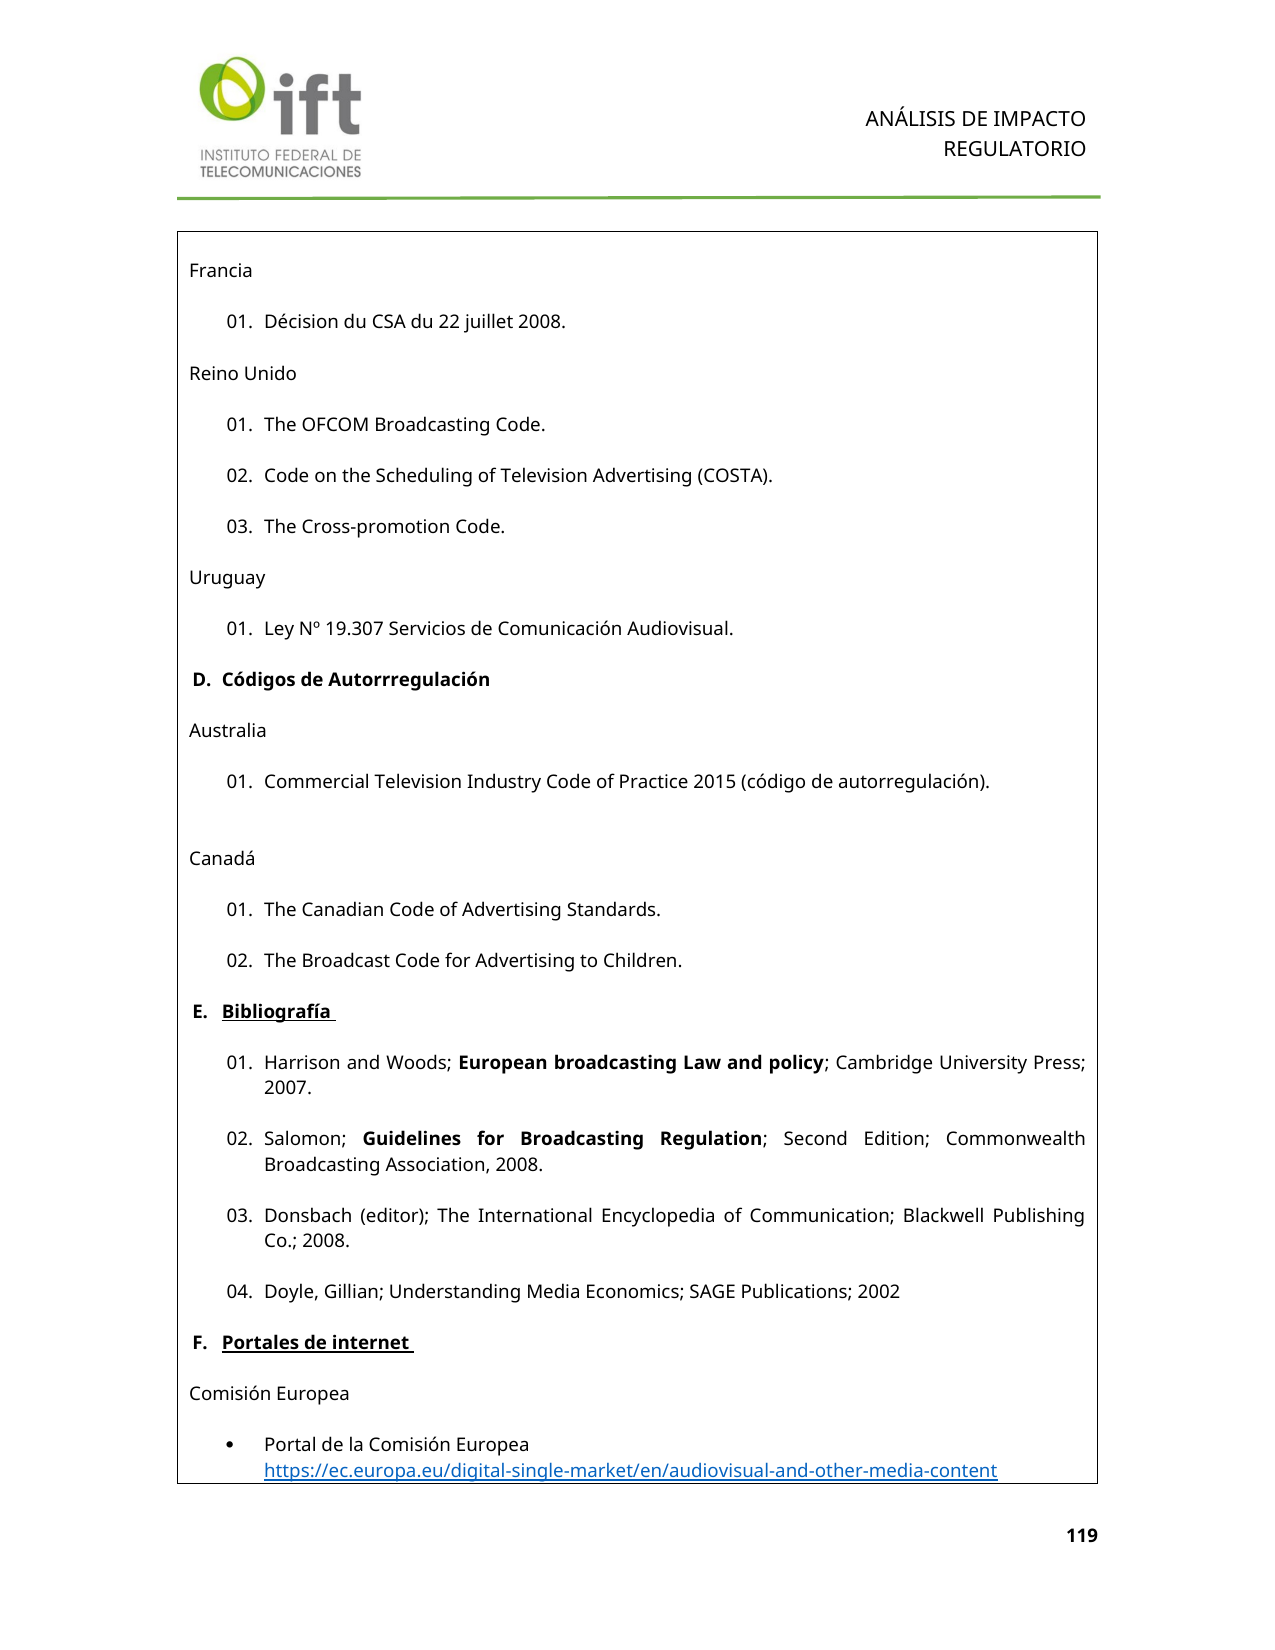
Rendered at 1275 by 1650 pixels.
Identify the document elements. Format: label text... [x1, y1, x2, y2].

picture [177, 52, 390, 196]
